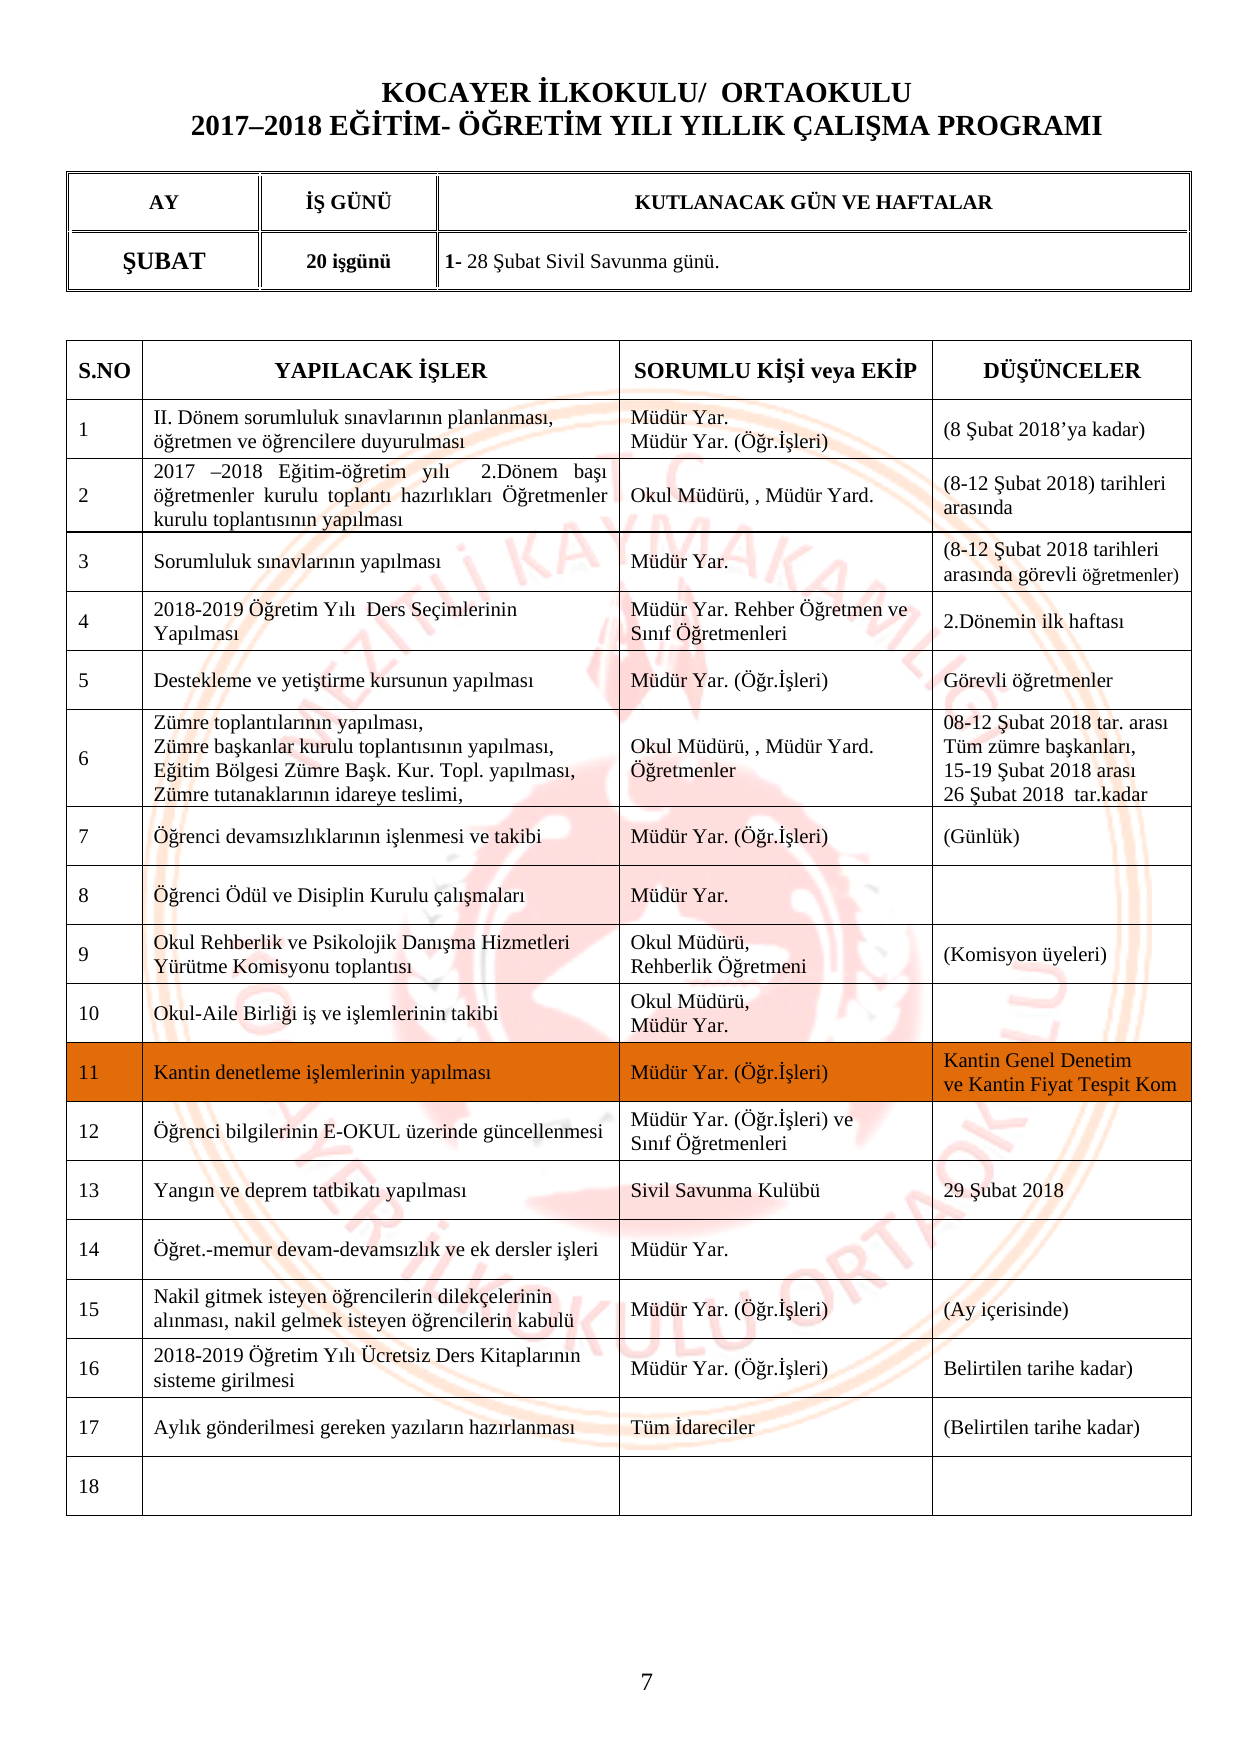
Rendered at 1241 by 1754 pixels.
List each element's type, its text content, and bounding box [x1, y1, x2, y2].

table_cell 13 [67, 1161, 142, 1219]
table_cell (Komisyon üyeleri) [933, 925, 1191, 983]
table_cell (8-12 Şubat 2018 tarihleri arasında görevli öğretmenler) [933, 533, 1191, 591]
table_cell 5 [67, 651, 142, 709]
table_cell Müdür Yar. Rehber Öğretmen ve Sınıf Öğretmenleri [620, 592, 932, 649]
table_cell Tüm İdareciler [620, 1398, 932, 1456]
table_cell 6 [67, 710, 142, 806]
table_cell Destekleme ve yetiştirme kursunun yapılması [143, 651, 619, 709]
table_header KUTLANACAK GÜN VE HAFTALAR [437, 174, 1189, 230]
table_cell Öğrenci bilgilerinin E-OKUL üzerinde güncellenmesi [143, 1102, 619, 1160]
table_header YAPILACAK İŞLER [143, 341, 619, 399]
table_cell [933, 1220, 1191, 1278]
table_cell Müdür Yar. (Öğr.İşleri) [620, 1280, 932, 1337]
table_cell Kantin denetleme işlemlerinin yapılması [143, 1043, 619, 1101]
table_cell Okul Müdürü, , Müdür Yard. [620, 459, 932, 531]
table_cell 18 [67, 1457, 142, 1515]
table_cell 2.Dönemin ilk haftası [933, 592, 1191, 649]
table_cell Müdür Yar. [620, 866, 932, 924]
table_cell 2017 –2018 Eğitim-öğretim yılı 2.Dönem başı öğretmenler kurulu toplantı hazırlıkları Öğretmenler kurulu toplantısının yapılması [143, 459, 619, 531]
table_cell Yangın ve deprem tatbikatı yapılması [143, 1161, 619, 1219]
table_cell Müdür Yar. Müdür Yar. (Öğr.İşleri) [620, 400, 932, 458]
table_cell 11 [67, 1043, 142, 1101]
table_header DÜŞÜNCELER [933, 341, 1191, 399]
table_header SORUMLU KİŞİ veya EKİP [620, 341, 932, 399]
table_cell [933, 866, 1191, 924]
table_cell (Günlük) [933, 807, 1191, 865]
table_header S.NO [67, 341, 142, 399]
table_cell Sivil Savunma Kulübü [620, 1161, 932, 1219]
table_cell 08-12 Şubat 2018 tar. arası Tüm zümre başkanları, 15-19 Şubat 2018 arası 26 Şubat 2018 tar.kadar [933, 710, 1191, 806]
table_cell 2018-2019 Öğretim Yılı Ders Seçimlerinin Yapılması [143, 592, 619, 649]
table_cell 7 [67, 807, 142, 865]
table_cell Okul-Aile Birliği iş ve işlemlerinin takibi [143, 984, 619, 1042]
table_cell Okul Müdürü, Rehberlik Öğretmeni [620, 925, 932, 983]
table_cell (8 Şubat 2018’ya kadar) [933, 400, 1191, 458]
table_cell Müdür Yar. (Öğr.İşleri) [620, 1043, 932, 1101]
table_cell Sorumluluk sınavlarının yapılması [143, 533, 619, 591]
table_cell Kantin Genel Denetim ve Kantin Fiyat Tespit Kom [933, 1043, 1191, 1101]
table_cell Okul Müdürü, , Müdür Yard. Öğretmenler [620, 710, 932, 806]
table_cell Müdür Yar. (Öğr.İşleri) ve Sınıf Öğretmenleri [620, 1102, 932, 1160]
table_cell 10 [67, 984, 142, 1042]
table_cell [933, 984, 1191, 1042]
table_cell Zümre toplantılarının yapılması, Zümre başkanlar kurulu toplantısının yapılması, Eğitim Bölgesi Zümre Başk. Kur. Topl. yapılması, Zümre tutanaklarının idareye teslimi, [143, 710, 619, 806]
table_cell [933, 1457, 1191, 1515]
table_cell 1 [67, 400, 142, 458]
table_cell 4 [67, 592, 142, 649]
table_cell 2 [67, 459, 142, 531]
table_header İŞ GÜNÜ [260, 174, 437, 230]
table_cell Müdür Yar. (Öğr.İşleri) [620, 1339, 932, 1397]
table_cell [620, 1457, 932, 1515]
table_cell Müdür Yar. (Öğr.İşleri) [620, 651, 932, 709]
table_cell 12 [67, 1102, 142, 1160]
table_cell Okul Rehberlik ve Psikolojik Danışma Hizmetleri Yürütme Komisyonu toplantısı [143, 925, 619, 983]
table_cell 29 Şubat 2018 [933, 1161, 1191, 1219]
table_cell 2018-2019 Öğretim Yılı Ücretsiz Ders Kitaplarının sisteme girilmesi [143, 1339, 619, 1397]
table_cell 15 [67, 1280, 142, 1337]
table_cell Okul Müdürü, Müdür Yar. [620, 984, 932, 1042]
table_cell 3 [67, 533, 142, 591]
table_cell Öğrenci Ödül ve Disiplin Kurulu çalışmaları [143, 866, 619, 924]
table_cell Müdür Yar. [620, 533, 932, 591]
table_cell [933, 1102, 1191, 1160]
table_cell 1- 28 Şubat Sivil Savunma günü. [437, 230, 1189, 289]
table_cell Müdür Yar. [620, 1220, 932, 1278]
table_cell [143, 1457, 619, 1515]
table_cell Aylık gönderilmesi gereken yazıların hazırlanması [143, 1398, 619, 1456]
table_cell Öğrenci devamsızlıklarının işlenmesi ve takibi [143, 807, 619, 865]
table_cell Nakil gitmek isteyen öğrencilerin dilekçelerinin alınması, nakil gelmek isteyen öğrencilerin kabulü [143, 1280, 619, 1337]
table_cell 14 [67, 1220, 142, 1278]
table_cell Öğret.-memur devam-devamsızlık ve ek dersler işleri [143, 1220, 619, 1278]
table_cell (Belirtilen tarihe kadar) [933, 1398, 1191, 1456]
table_cell 16 [67, 1339, 142, 1397]
table_cell 9 [67, 925, 142, 983]
table_header AY [69, 172, 260, 230]
table_cell Müdür Yar. (Öğr.İşleri) [620, 807, 932, 865]
table_cell Görevli öğretmenler [933, 651, 1191, 709]
table_cell (Ay içerisinde) [933, 1280, 1191, 1337]
table_cell ŞUBAT [69, 230, 260, 289]
table_cell II. Dönem sorumluluk sınavlarının planlanması, öğretmen ve öğrencilere duyurulması [143, 400, 619, 458]
table_cell 20 işgünü [260, 233, 437, 289]
table_cell 8 [67, 866, 142, 924]
table_cell Belirtilen tarihe kadar) [933, 1339, 1191, 1397]
table_cell (8-12 Şubat 2018) tarihleri arasında [933, 459, 1191, 531]
table_cell 17 [67, 1398, 142, 1456]
